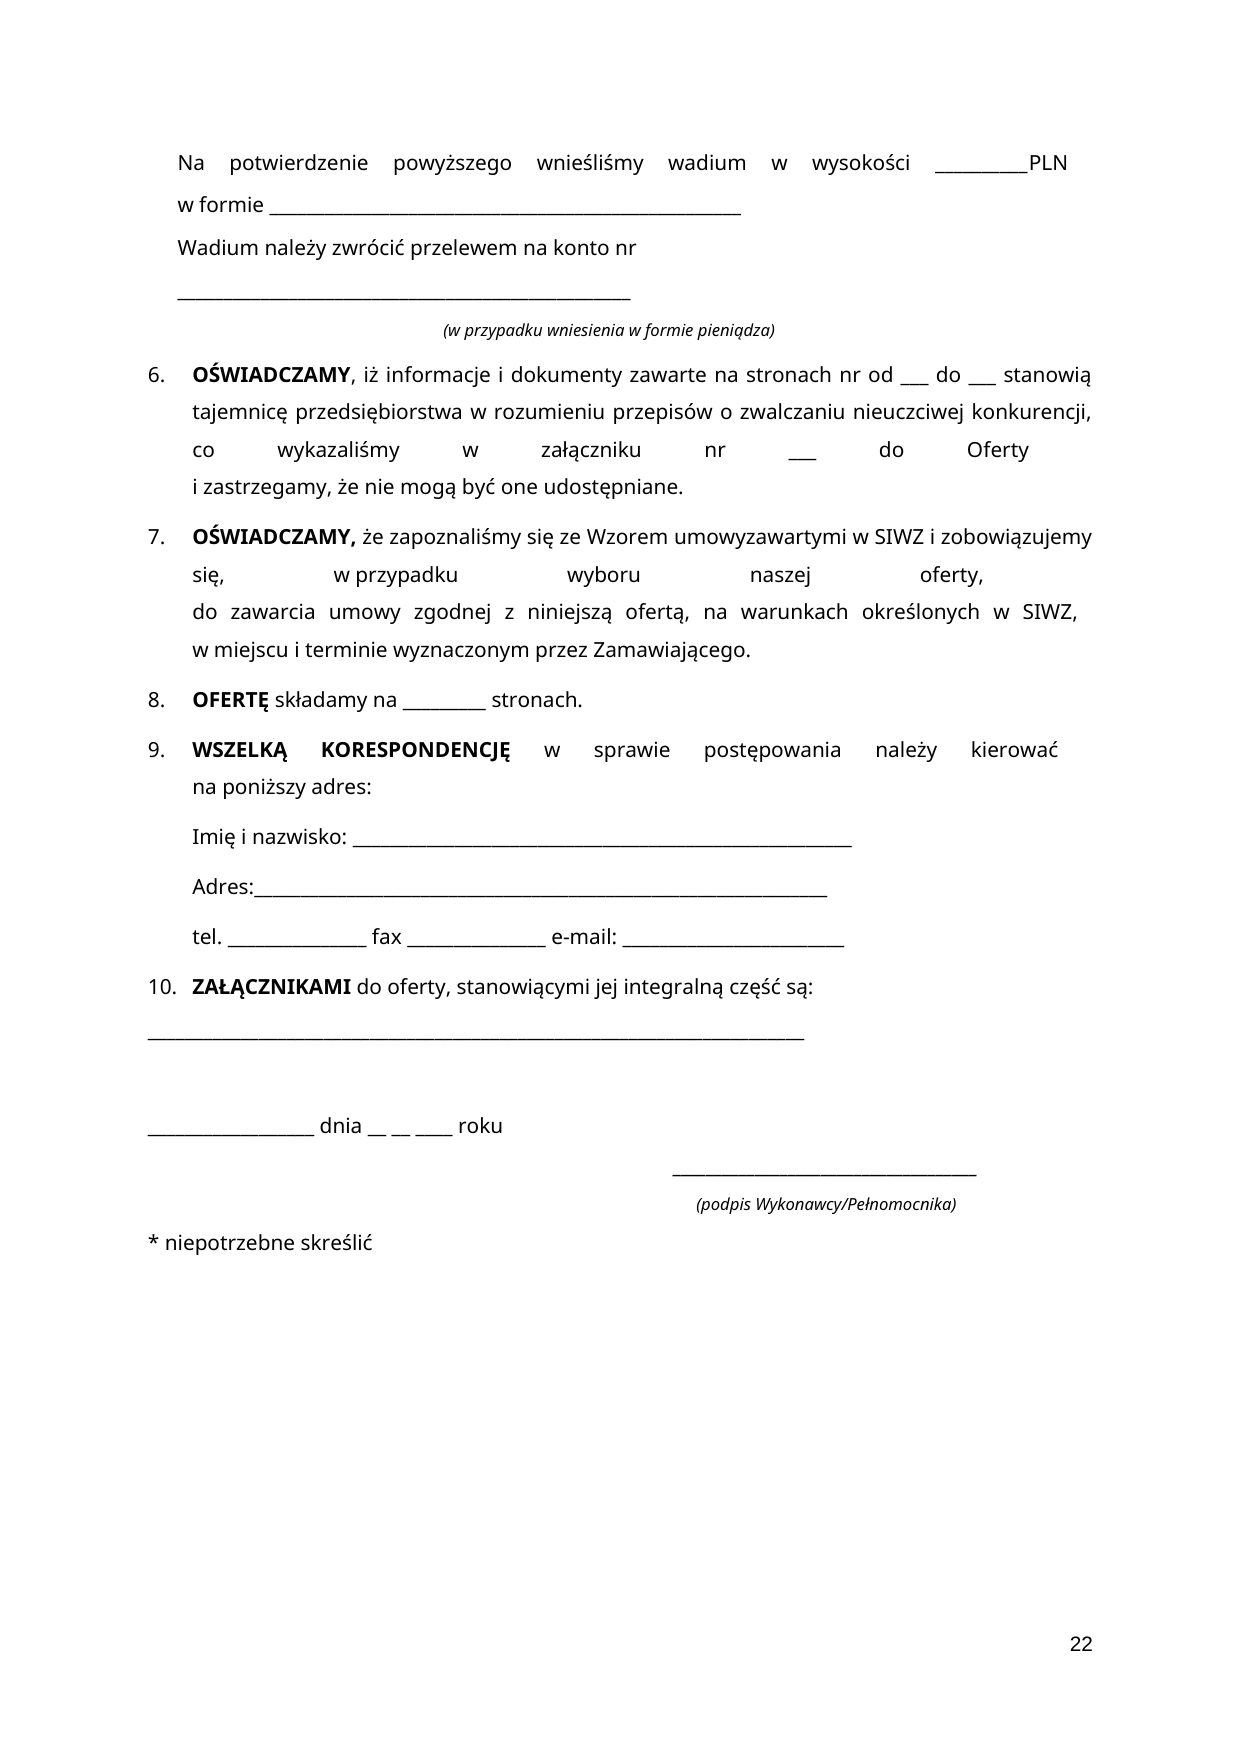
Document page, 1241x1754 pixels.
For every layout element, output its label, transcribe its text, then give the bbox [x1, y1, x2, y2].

list WSZELKĄ KORESPONDENCJĘ w sprawie postępowania należy kierować na poniższy adres: [148, 727, 1092, 802]
list OFERTĘ składamy na _________ stronach. [148, 677, 1092, 715]
list ZAŁĄCZNIKAMI do oferty, stanowiącymi jej integralną część są: [148, 965, 1092, 1002]
text Imię i nazwisko: ______________________________________________________ [192, 815, 1092, 852]
text _______________________________________________________________________ [148, 1015, 1092, 1043]
text Na potwierdzenie powyższego wnieśliśmy wadium w wysokości __________PLN w formie ___________________________________________________ [177, 148, 1092, 219]
list OŚWIADCZAMY, że zapoznaliśmy się ze Wzorem umowyzawartymi w SIWZ i zobowiązujemy się, w przypadku wyboru naszej oferty, do zawarcia umowy zgodnej z niniejszą ofertą, na warunkach określonych w SIWZ, w miejscu i terminie wyznaczonym przez Zamawiającego. [148, 515, 1092, 665]
text tel. _______________ fax _______________ e-mail: ________________________ [192, 915, 1092, 952]
text * niepotrzebne skreślić [148, 1228, 1092, 1256]
text Adres:______________________________________________________________ [192, 865, 1092, 902]
text _____________________________________ [148, 1152, 1092, 1180]
text (podpis Wykonawcy/Pełnomocnika) [148, 1193, 1092, 1215]
text Wadium należy zwrócić przelewem na konto nr _________________________________________________ [166, 233, 1092, 304]
text __________________ dnia __ __ ____ roku [148, 1111, 1092, 1139]
list OŚWIADCZAMY, iż informacje i dokumenty zawarte na stronach nr od ___ do ___ stanowią tajemnicę przedsiębiorstwa w rozumieniu przepisów o zwalczaniu nieuczciwej konkurencji, co wykazaliśmy w załączniku nr ___ do Oferty i zastrzegamy, że nie mogą być one udostępniane. [148, 352, 1092, 502]
text (w przypadku wniesienia w formie pieniądza) [443, 318, 1092, 341]
